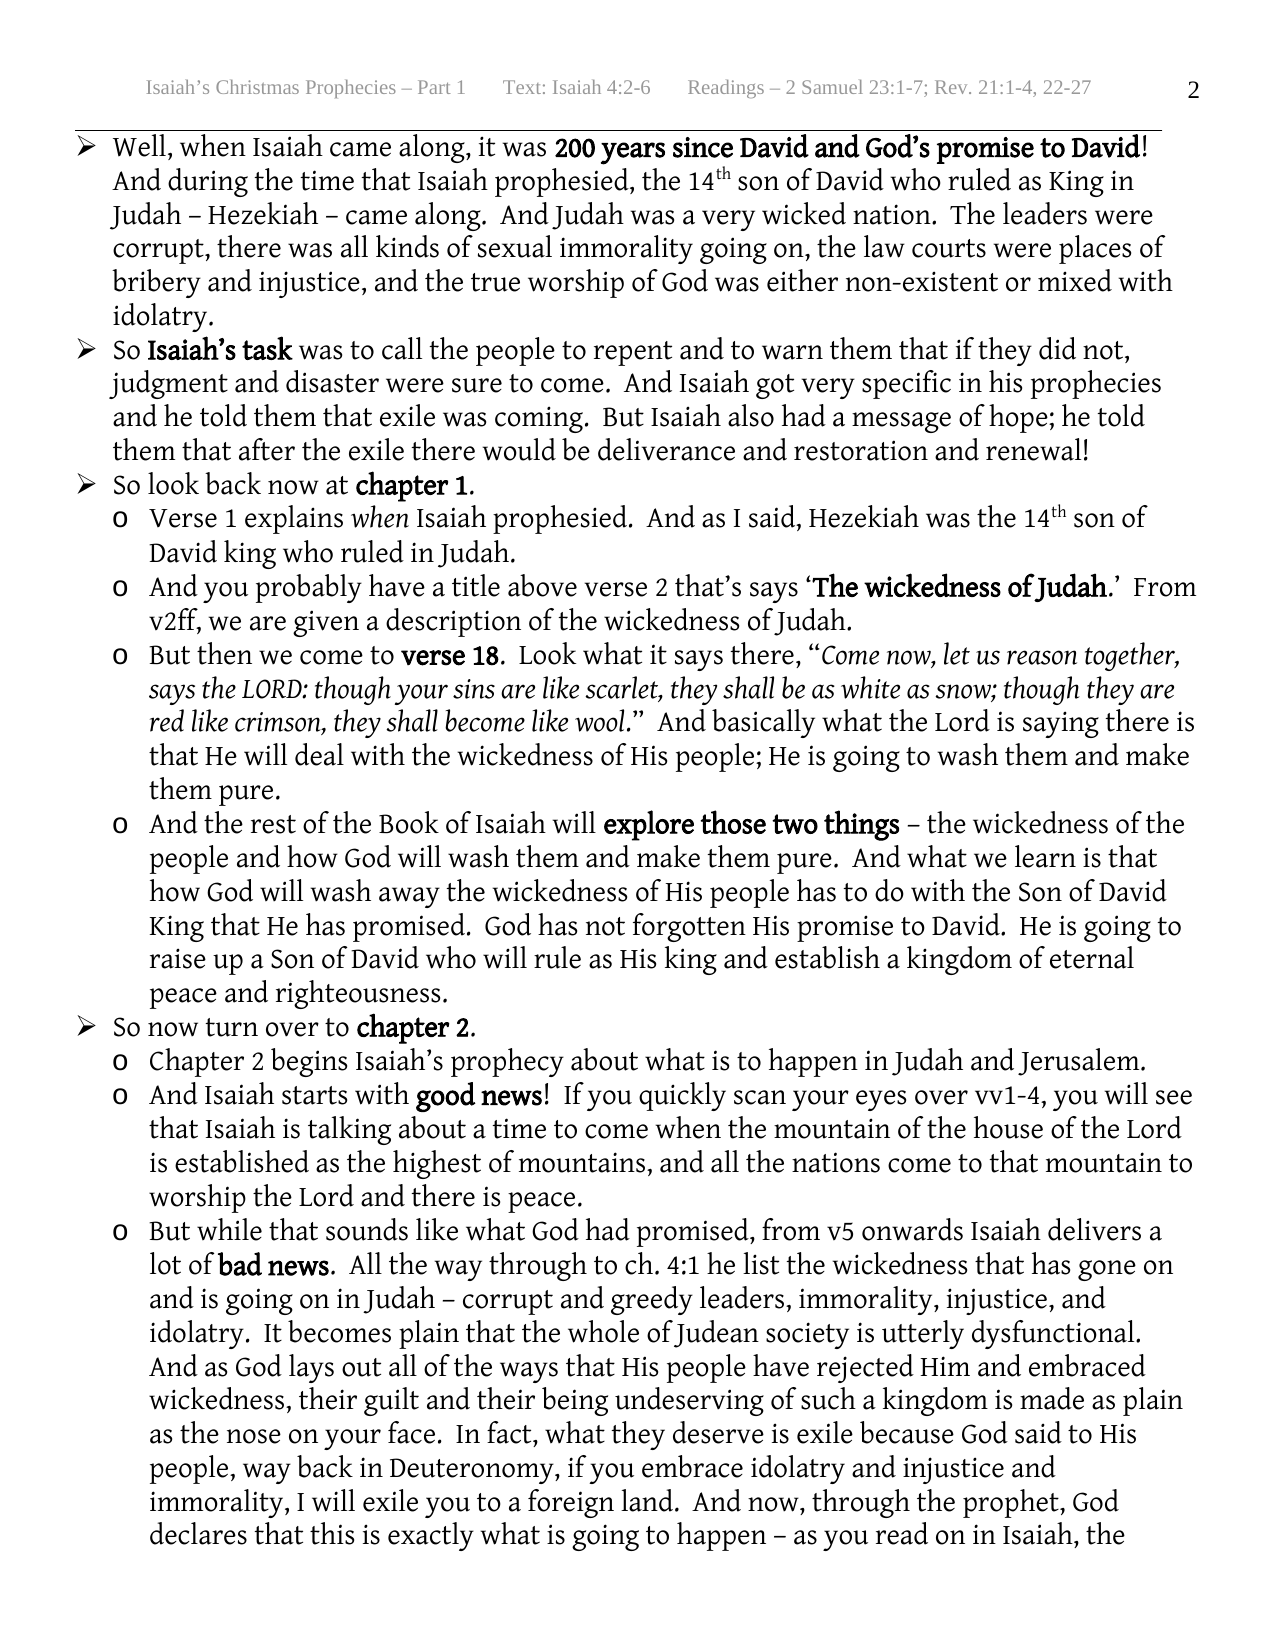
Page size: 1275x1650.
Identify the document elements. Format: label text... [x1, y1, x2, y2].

list Verse 1 explains when Isaiah prophesied. And as I said, Hezekiah was the 14th son of David king who ruled in Judah. [111, 502, 1200, 570]
list And Isaiah starts with good news! If you quickly scan your eyes over vv1-4, you will see that Isaiah is talking about a time to come when the mountain of the house of the Lord is established as the highest of mountains, and all the nations come to that mountain to worship the Lord and there is peace. [111, 1079, 1200, 1214]
list And the rest of the Book of Isaiah will explore those two things – the wickedness of the people and how God will wash them and make them pure. And what we learn is that how God will wash away the wickedness of His people has to do with the Son of David King that He has promised. God has not forgotten His promise to David. He is going to raise up a Son of David who will rule as His king and establish a kingdom of eternal peace and righteousness. [111, 807, 1200, 1011]
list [111, 1214, 1200, 1553]
list So now turn over to chapter 2. [75, 1011, 1200, 1044]
list So Isaiah’s task was to call the people to repent and to warn them that if they did not, judgment and disaster were sure to come. And Isaiah got very specific in his prophecies and he told them that exile was coming. But Isaiah also had a message of hope; he told them that after the exile there would be deliverance and restoration and renewal! [75, 333, 1200, 468]
list But then we come to verse 18. Look what it says there, “Come now, let us reason together, says the LORD: though your sins are like scarlet, they shall be as white as snow; though they are red like crimson, they shall become like wool.” And basically what the Lord is saying there is that He will deal with the wickedness of His people; He is going to wash them and make them pure. [111, 639, 1200, 807]
list Well, when Isaiah came along, it was 200 years since David and God’s promise to David! And during the time that Isaiah prophesied, the 14th son of David who ruled as King in Judah – Hezekiah – came along. And Judah was a very wicked nation. The leaders were corrupt, there was all kinds of sexual immorality going on, the law courts were places of bribery and injustice, and the true worship of God was either non-existent or mixed with idolatry. [75, 131, 1200, 333]
list So look back now at chapter 1. [75, 468, 1200, 502]
list And you probably have a title above verse 2 that’s says ‘The wickedness of Judah.’ From v2ff, we are given a description of the wickedness of Judah. [111, 570, 1200, 639]
list Chapter 2 begins Isaiah’s prophecy about what is to happen in Judah and Jerusalem. [111, 1044, 1200, 1079]
